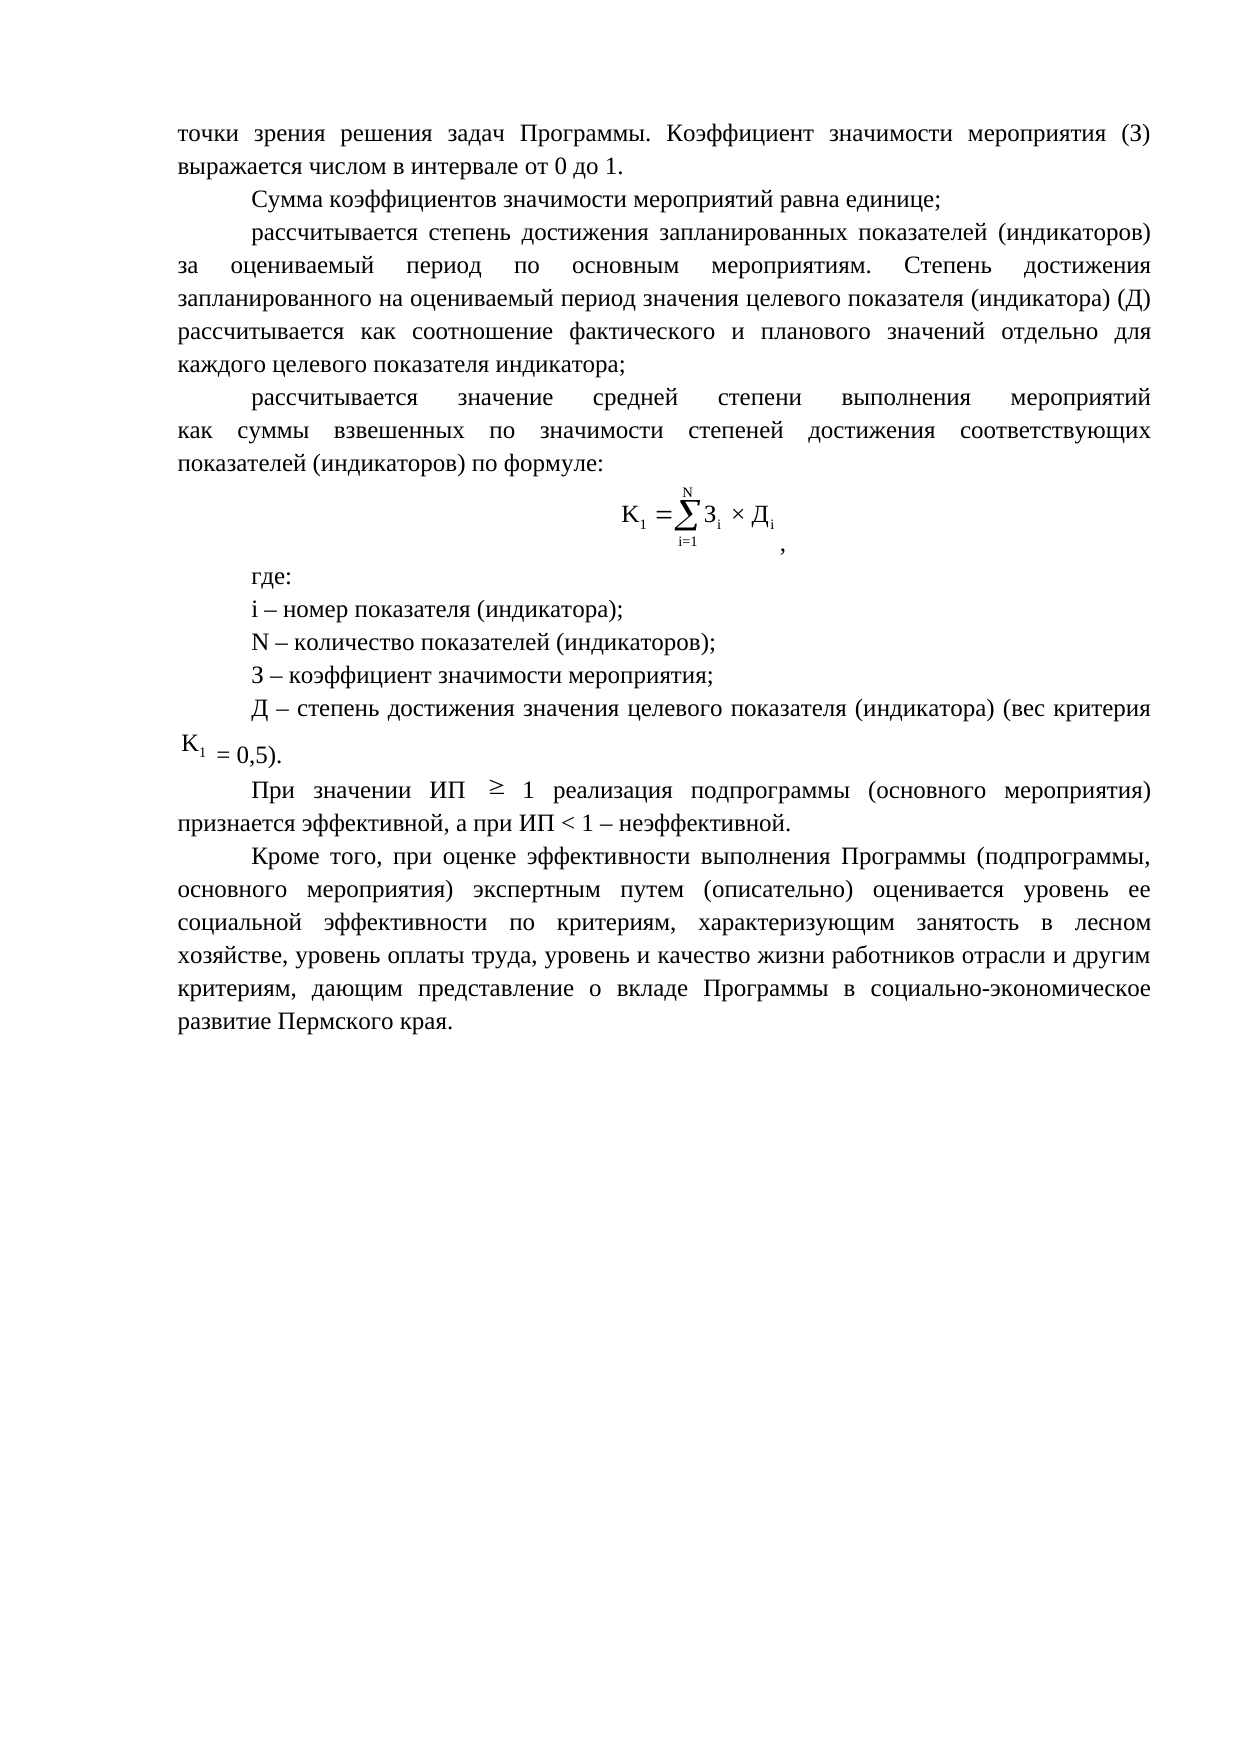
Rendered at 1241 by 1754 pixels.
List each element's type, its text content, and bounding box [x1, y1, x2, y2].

text Сумма коэффициентов значимости мероприятий равна единице; [177, 184, 1152, 213]
text Кроме того, при оценке эффективности выполнения Программы (подпрограммы, основного мероприятия) экспертным путем (описательно) оценивается уровень ее социальной эффективности по критериям, характеризующим занятость в лесном хозяйстве, уровень оплаты труда, уровень и качество жизни работников отрасли и другим критериям, дающим представление о вкладе Программы в социально-экономическое развитие Пермского края. [177, 841, 1152, 1035]
text При значении ИП 1 реализация подпрограммы (основного мероприятия) признается эффективной, а при ИП < 1 – неэффективной. [177, 774, 1152, 837]
text где: [177, 561, 1152, 590]
text , [177, 481, 1152, 557]
text рассчитывается значение средней степени выполнения мероприятий как суммы взвешенных по значимости степеней достижения соответствующих показателей (индикаторов) по формуле: [177, 382, 1152, 477]
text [177, 118, 1152, 180]
text Д – степень достижения значения целевого показателя (индикатора) (вес критерия = 0,5). [177, 693, 1152, 769]
text рассчитывается степень достижения запланированных показателей (индикаторов) за оцениваемый период по основным мероприятиям. Степень достижения запланированного на оцениваемый период значения целевого показателя (индикатора) (Д) рассчитывается как соотношение фактического и планового значений отдельно для каждого целевого показателя индикатора; [177, 217, 1152, 378]
text З – коэффициент значимости мероприятия; [177, 660, 1152, 689]
text N – количество показателей (индикаторов); [177, 627, 1152, 656]
text i – номер показателя (индикатора); [177, 594, 1152, 623]
